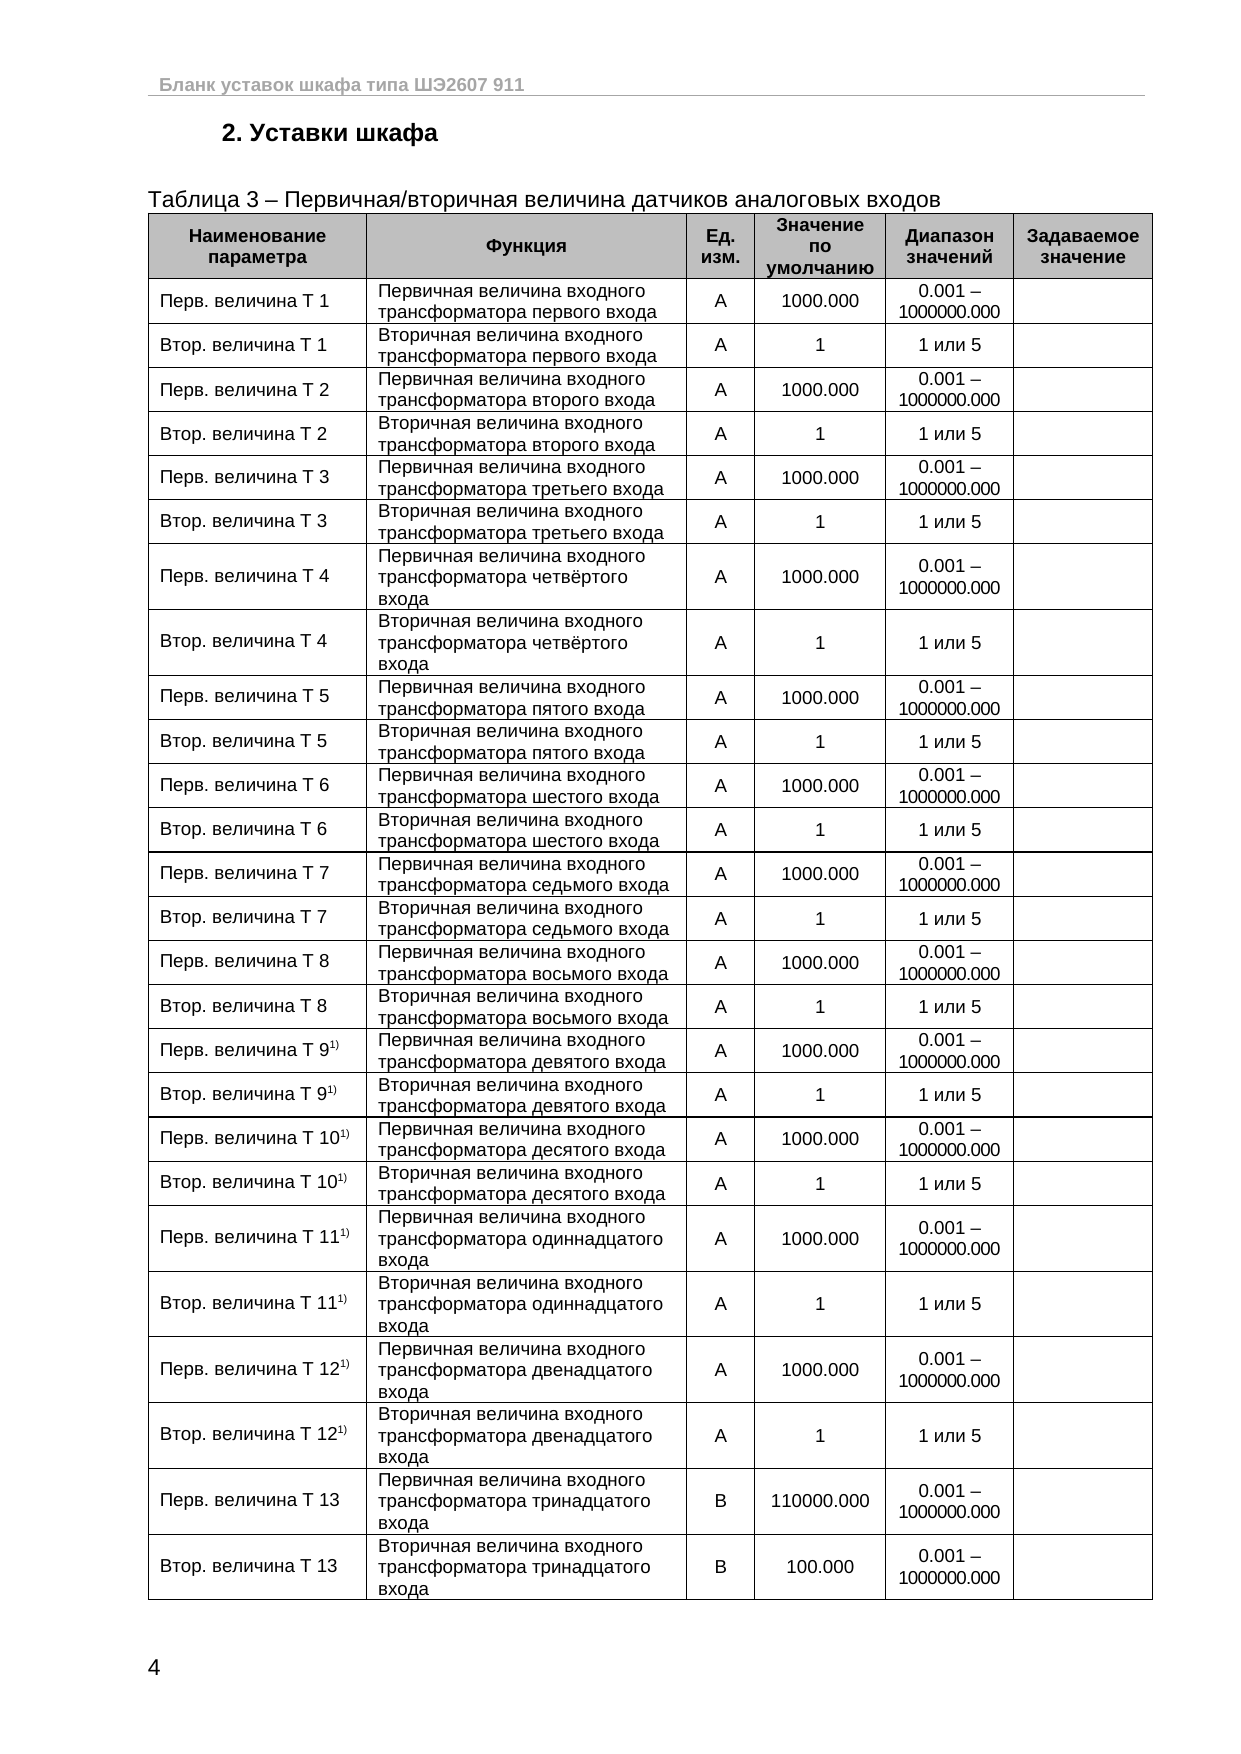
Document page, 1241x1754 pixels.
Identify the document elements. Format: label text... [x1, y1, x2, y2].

table_cell 1000.000 [755, 368, 885, 411]
table_cell 1 или 5 [886, 1162, 1013, 1205]
table_cell Первичная величина входного трансформатора шестого входа [367, 764, 686, 807]
table_cell Вторичная величина входного трансформатора второго входа [367, 412, 686, 455]
table_cell 1000.000 [755, 1206, 885, 1271]
table_cell [1014, 456, 1152, 499]
table_cell [1014, 1073, 1152, 1116]
table_cell Втор. величина Т 2 [149, 412, 366, 455]
table_cell Перв. величина Т 13 [149, 1469, 366, 1533]
table_cell 0.001 – 1000000.000 [886, 1535, 1013, 1599]
table_cell А [687, 985, 754, 1028]
table_cell 1000.000 [755, 279, 885, 322]
table_cell [1014, 1206, 1152, 1271]
table_cell [1014, 324, 1152, 367]
table_cell А [687, 853, 754, 896]
table_cell А [687, 941, 754, 984]
table_cell А [687, 1073, 754, 1116]
table_cell Втор. величина Т 91) [149, 1073, 366, 1116]
table_cell В [687, 1469, 754, 1533]
table_header Ед. изм. [687, 214, 754, 278]
table_cell 1000.000 [755, 456, 885, 499]
table_cell А [687, 720, 754, 763]
table_cell 1000.000 [755, 764, 885, 807]
table_cell Вторичная величина входного трансформатора одиннадцатого входа [367, 1272, 686, 1336]
table_cell Вторичная величина входного трансформатора третьего входа [367, 500, 686, 543]
table_cell Вторичная величина входного трансформатора тринадцатого входа [367, 1535, 686, 1599]
table_cell А [687, 368, 754, 411]
table_cell А [687, 1206, 754, 1271]
table_cell 1 [755, 1403, 885, 1468]
table_cell 1 или 5 [886, 897, 1013, 940]
table_cell 1 или 5 [886, 324, 1013, 367]
table_cell Втор. величина Т 3 [149, 500, 366, 543]
table_cell 1000.000 [755, 853, 885, 896]
table_cell Втор. величина Т 4 [149, 610, 366, 675]
table_cell 0.001 – 1000000.000 [886, 941, 1013, 984]
table_cell Первичная величина входного трансформатора седьмого входа [367, 853, 686, 896]
table_cell Первичная величина входного трансформатора первого входа [367, 279, 686, 322]
table_cell Вторичная величина входного трансформатора девятого входа [367, 1073, 686, 1116]
table_cell Перв. величина Т 1 [149, 279, 366, 322]
table_cell Вторичная величина входного трансформатора десятого входа [367, 1162, 686, 1205]
table_cell Первичная величина входного трансформатора третьего входа [367, 456, 686, 499]
table_cell 1000.000 [755, 1118, 885, 1161]
table_cell 0.001 – 1000000.000 [886, 676, 1013, 719]
table_cell [1014, 853, 1152, 896]
table_cell Первичная величина входного трансформатора одиннадцатого входа [367, 1206, 686, 1271]
table_cell 1 [755, 720, 885, 763]
table_cell 0.001 – 1000000.000 [886, 368, 1013, 411]
table_cell Втор. величина Т 7 [149, 897, 366, 940]
table_cell А [687, 676, 754, 719]
table_cell А [687, 1403, 754, 1468]
table_cell 1 или 5 [886, 1272, 1013, 1336]
table_header Задаваемое значение [1014, 214, 1152, 278]
table_cell А [687, 764, 754, 807]
table_cell [1014, 676, 1152, 719]
table_cell А [687, 897, 754, 940]
table_cell 0.001 – 1000000.000 [886, 456, 1013, 499]
table_cell Вторичная величина входного трансформатора пятого входа [367, 720, 686, 763]
table_cell А [687, 500, 754, 543]
table_header Диапазон значений [886, 214, 1013, 278]
table_cell [1014, 764, 1152, 807]
table_cell 1000.000 [755, 544, 885, 609]
table_cell Перв. величина Т 7 [149, 853, 366, 896]
table_cell Вторичная величина входного трансформатора восьмого входа [367, 985, 686, 1028]
table_cell Перв. величина Т 121) [149, 1337, 366, 1402]
table_cell [1014, 610, 1152, 675]
table_cell Первичная величина входного трансформатора тринадцатого входа [367, 1469, 686, 1533]
table_cell Перв. величина Т 111) [149, 1206, 366, 1271]
table_cell 1 или 5 [886, 500, 1013, 543]
table_cell [1014, 808, 1152, 851]
table_cell [1014, 985, 1152, 1028]
table_header Функция [367, 214, 686, 278]
table_cell А [687, 1162, 754, 1205]
table_cell 1 [755, 808, 885, 851]
table_cell Вторичная величина входного трансформатора шестого входа [367, 808, 686, 851]
table_cell Первичная величина входного трансформатора двенадцатого входа [367, 1337, 686, 1402]
table_cell А [687, 279, 754, 322]
table_cell А [687, 456, 754, 499]
table_cell Втор. величина Т 5 [149, 720, 366, 763]
table_cell [1014, 1029, 1152, 1072]
table_cell Вторичная величина входного трансформатора четвёртого входа [367, 610, 686, 675]
table_cell 1 [755, 324, 885, 367]
table_cell В [687, 1535, 754, 1599]
table_cell 1000.000 [755, 676, 885, 719]
table_cell А [687, 1118, 754, 1161]
table_cell 1 или 5 [886, 412, 1013, 455]
table_cell 0.001 – 1000000.000 [886, 1118, 1013, 1161]
table_cell А [687, 324, 754, 367]
table_cell Перв. величина Т 91) [149, 1029, 366, 1072]
table_cell 1 или 5 [886, 1073, 1013, 1116]
table_cell Втор. величина Т 111) [149, 1272, 366, 1336]
table_cell [1014, 1118, 1152, 1161]
table_cell А [687, 1029, 754, 1072]
table_cell 1 [755, 985, 885, 1028]
table_cell А [687, 610, 754, 675]
table_cell [1014, 412, 1152, 455]
table_cell Перв. величина Т 3 [149, 456, 366, 499]
table_cell 0.001 – 1000000.000 [886, 1469, 1013, 1533]
table_cell 1000.000 [755, 941, 885, 984]
table_cell Первичная величина входного трансформатора четвёртого входа [367, 544, 686, 609]
table_cell 110000.000 [755, 1469, 885, 1533]
table_cell 0.001 – 1000000.000 [886, 764, 1013, 807]
table_cell Перв. величина Т 8 [149, 941, 366, 984]
table_cell А [687, 1337, 754, 1402]
table_cell 1 или 5 [886, 720, 1013, 763]
table_cell Первичная величина входного трансформатора второго входа [367, 368, 686, 411]
table_cell [1014, 1403, 1152, 1468]
table_cell [1014, 500, 1152, 543]
table_cell [1014, 897, 1152, 940]
table_cell Первичная величина входного трансформатора девятого входа [367, 1029, 686, 1072]
table_cell А [687, 1272, 754, 1336]
table_cell 1000.000 [755, 1029, 885, 1072]
text Таблица 3 – Первичная/вторичная величина датчиков аналоговых входов [148, 186, 1152, 213]
table_cell [1014, 279, 1152, 322]
table_cell Перв. величина Т 4 [149, 544, 366, 609]
table_cell 1 или 5 [886, 610, 1013, 675]
table_cell Перв. величина Т 101) [149, 1118, 366, 1161]
table_cell Вторичная величина входного трансформатора первого входа [367, 324, 686, 367]
table_cell Первичная величина входного трансформатора пятого входа [367, 676, 686, 719]
table_cell [1014, 1337, 1152, 1402]
table_cell Перв. величина Т 5 [149, 676, 366, 719]
table_cell Перв. величина Т 2 [149, 368, 366, 411]
table_cell [1014, 368, 1152, 411]
table_cell [1014, 1535, 1152, 1599]
table_cell 0.001 – 1000000.000 [886, 853, 1013, 896]
table_cell А [687, 808, 754, 851]
table_cell 1 [755, 610, 885, 675]
table_cell 1 [755, 897, 885, 940]
table_cell [1014, 941, 1152, 984]
table_cell 1 или 5 [886, 985, 1013, 1028]
table_cell Первичная величина входного трансформатора восьмого входа [367, 941, 686, 984]
table_cell 1000.000 [755, 1337, 885, 1402]
list Уставки шкафа [148, 118, 1152, 147]
table_cell Втор. величина Т 101) [149, 1162, 366, 1205]
table_cell 0.001 – 1000000.000 [886, 279, 1013, 322]
table_cell А [687, 412, 754, 455]
table_cell [1014, 544, 1152, 609]
table_cell 0.001 – 1000000.000 [886, 1206, 1013, 1271]
table_cell 0.001 – 1000000.000 [886, 1029, 1013, 1072]
table_cell 1 [755, 1272, 885, 1336]
table_cell Втор. величина Т 8 [149, 985, 366, 1028]
table_cell [1014, 1272, 1152, 1336]
table_cell [1014, 1162, 1152, 1205]
table_cell 0.001 – 1000000.000 [886, 1337, 1013, 1402]
table_cell 100.000 [755, 1535, 885, 1599]
table_cell [1014, 720, 1152, 763]
table_cell [1014, 1469, 1152, 1533]
table_cell 1 [755, 1162, 885, 1205]
table_cell 1 [755, 500, 885, 543]
table_cell Втор. величина Т 13 [149, 1535, 366, 1599]
table_cell 1 или 5 [886, 808, 1013, 851]
table_header Значение по умолчанию [755, 214, 885, 278]
table_cell Вторичная величина входного трансформатора двенадцатого входа [367, 1403, 686, 1468]
table_header Наименование параметра [149, 214, 366, 278]
table_cell 1 [755, 412, 885, 455]
table_cell Втор. величина Т 6 [149, 808, 366, 851]
table_cell Перв. величина Т 6 [149, 764, 366, 807]
table_cell Первичная величина входного трансформатора десятого входа [367, 1118, 686, 1161]
table_cell 0.001 – 1000000.000 [886, 544, 1013, 609]
table_cell Втор. величина Т 121) [149, 1403, 366, 1468]
table_cell 1 или 5 [886, 1403, 1013, 1468]
table_cell 1 [755, 1073, 885, 1116]
table_cell Вторичная величина входного трансформатора седьмого входа [367, 897, 686, 940]
table_cell А [687, 544, 754, 609]
table_cell Втор. величина Т 1 [149, 324, 366, 367]
